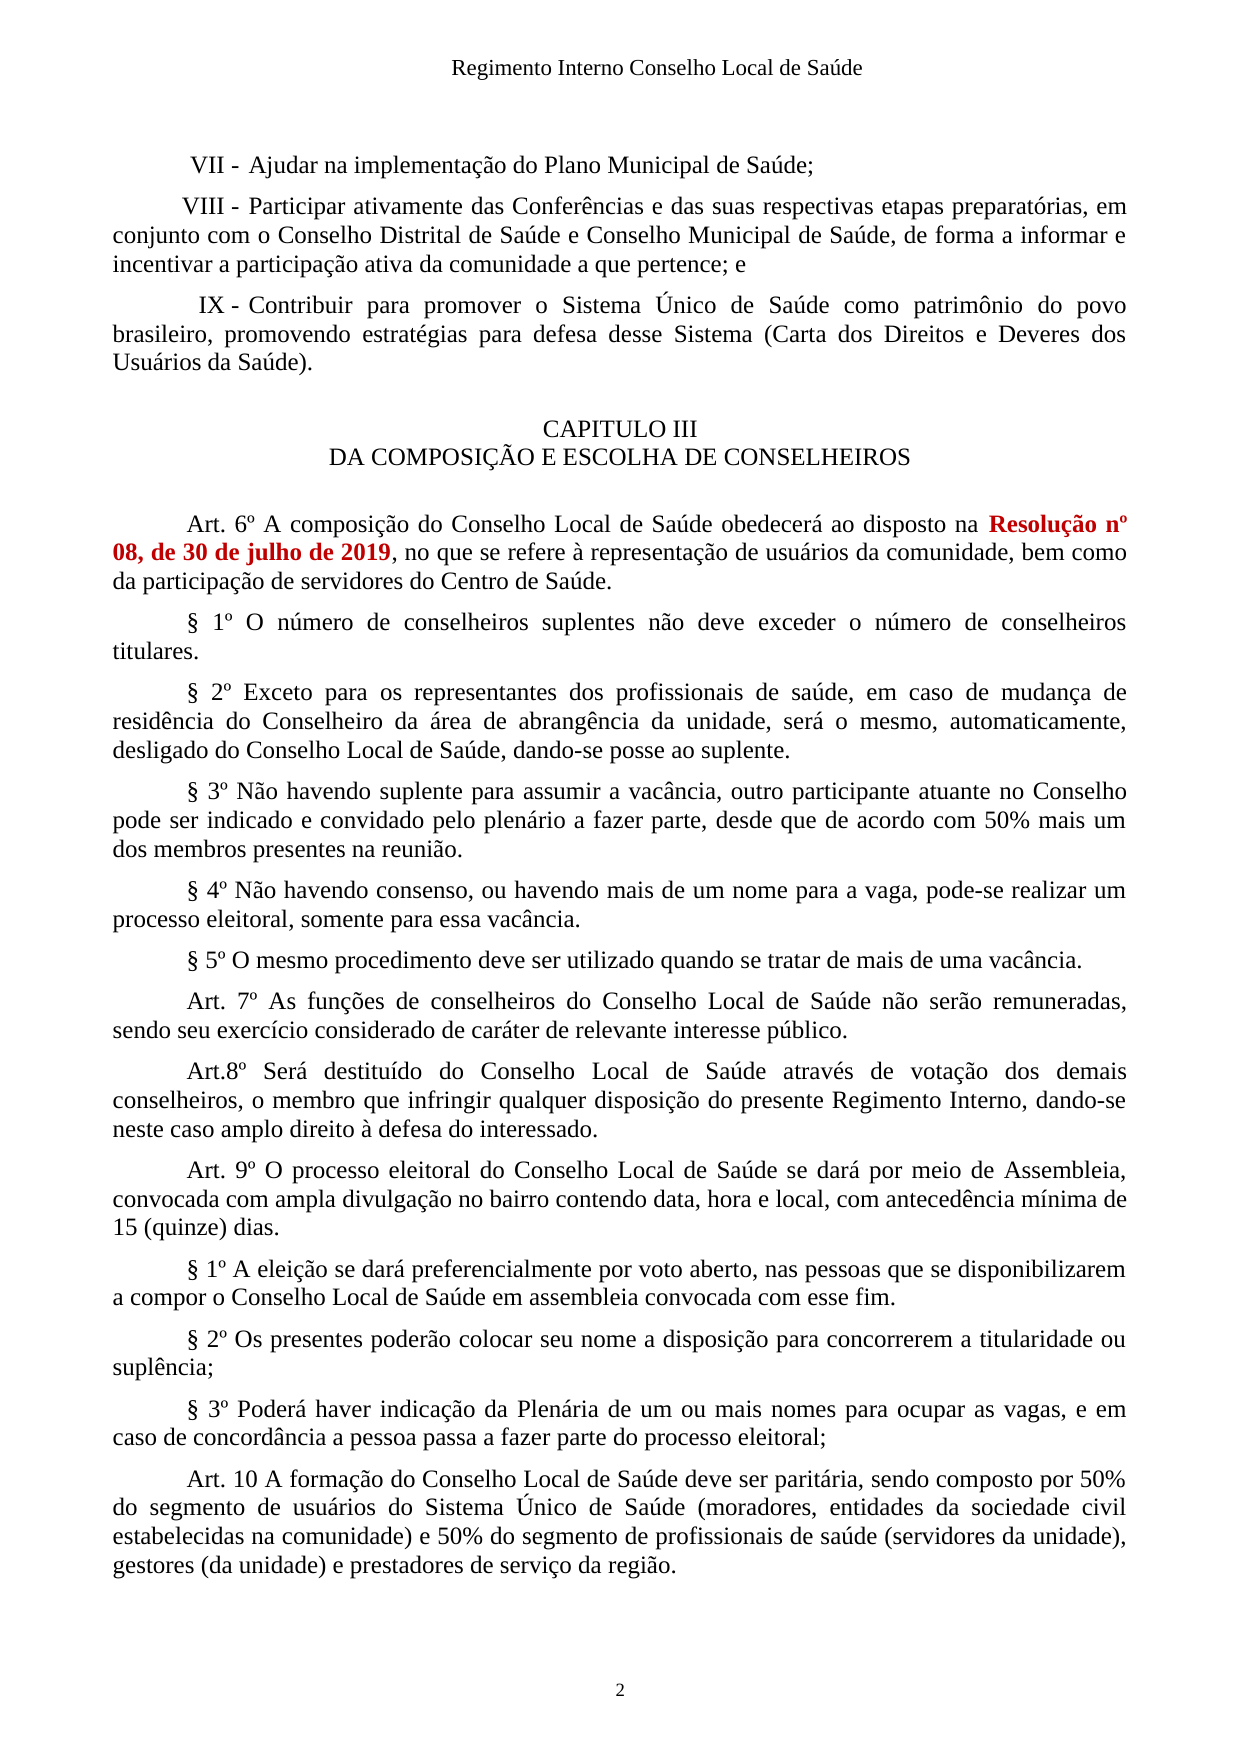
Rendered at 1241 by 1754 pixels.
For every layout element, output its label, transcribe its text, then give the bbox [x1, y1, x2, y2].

text Art. 6º A composição do Conselho Local de Saúde obedecerá ao disposto na Resolução nº 08, de 30 de julho de 2019, no que se refere à representação de usuários da comunidade, bem como da participação de servidores do Centro de Saúde. [112, 509, 1128, 595]
text § 3º Poderá haver indicação da Plenária de um ou mais nomes para ocupar as vagas, e em caso de concordância a pessoa passa a fazer parte do processo eleitoral; [112, 1394, 1128, 1451]
text Ajudar na implementação do Plano Municipal de Saúde; [112, 150, 1128, 179]
text Art. 7º As funções de conselheiros do Conselho Local de Saúde não serão remuneradas, sendo seu exercício considerado de caráter de relevante interesse público. [112, 986, 1128, 1044]
text § 3º Não havendo suplente para assumir a vacância, outro participante atuante no Conselho pode ser indicado e convidado pelo plenário a fazer parte, desde que de acordo com 50% mais um dos membros presentes na reunião. [112, 776, 1128, 862]
text Art.8º Será destituído do Conselho Local de Saúde através de votação dos demais conselheiros, o membro que infringir qualquer disposição do presente Regimento Interno, dando-se neste caso amplo direito à defesa do interessado. [112, 1056, 1128, 1142]
text § 5º O mesmo procedimento deve ser utilizado quando se tratar de mais de uma vacância. [112, 945, 1128, 974]
text § 4º Não havendo consenso, ou havendo mais de um nome para a vaga, pode-se realizar um processo eleitoral, somente para essa vacância. [112, 875, 1128, 932]
text Contribuir para promover o Sistema Único de Saúde como patrimônio do povo brasileiro, promovendo estratégias para defesa desse Sistema (Carta dos Direitos e Deveres dos Usuários da Saúde). [112, 290, 1128, 376]
subtitle CAPITULO III DA COMPOSIÇÃO E ESCOLHA DE CONSELHEIROS [112, 414, 1128, 471]
text § 1º A eleição se dará preferencialmente por voto aberto, nas pessoas que se disponibilizarem a compor o Conselho Local de Saúde em assembleia convocada com esse fim. [112, 1254, 1128, 1311]
text § 1º O número de conselheiros suplentes não deve exceder o número de conselheiros titulares. [112, 607, 1128, 665]
text Participar ativamente das Conferências e das suas respectivas etapas preparatórias, em conjunto com o Conselho Distrital de Saúde e Conselho Municipal de Saúde, de forma a informar e incentivar a participação ativa da comunidade a que pertence; e [112, 191, 1128, 277]
text Art. 10 A formação do Conselho Local de Saúde deve ser paritária, sendo composto por 50% do segmento de usuários do Sistema Único de Saúde (moradores, entidades da sociedade civil estabelecidas na comunidade) e 50% do segmento de profissionais de saúde (servidores da unidade), gestores (da unidade) e prestadores de serviço da região. [112, 1464, 1128, 1579]
text § 2º Os presentes poderão colocar seu nome a disposição para concorrerem a titularidade ou suplência; [112, 1324, 1128, 1381]
text § 2º Exceto para os representantes dos profissionais de saúde, em caso de mudança de residência do Conselheiro da área de abrangência da unidade, será o mesmo, automaticamente, desligado do Conselho Local de Saúde, dando-se posse ao suplente. [112, 677, 1128, 764]
text Art. 9º O processo eleitoral do Conselho Local de Saúde se dará por meio de Assembleia, convocada com ampla divulgação no bairro contendo data, hora e local, com antecedência mínima de 15 (quinze) dias. [112, 1155, 1128, 1241]
